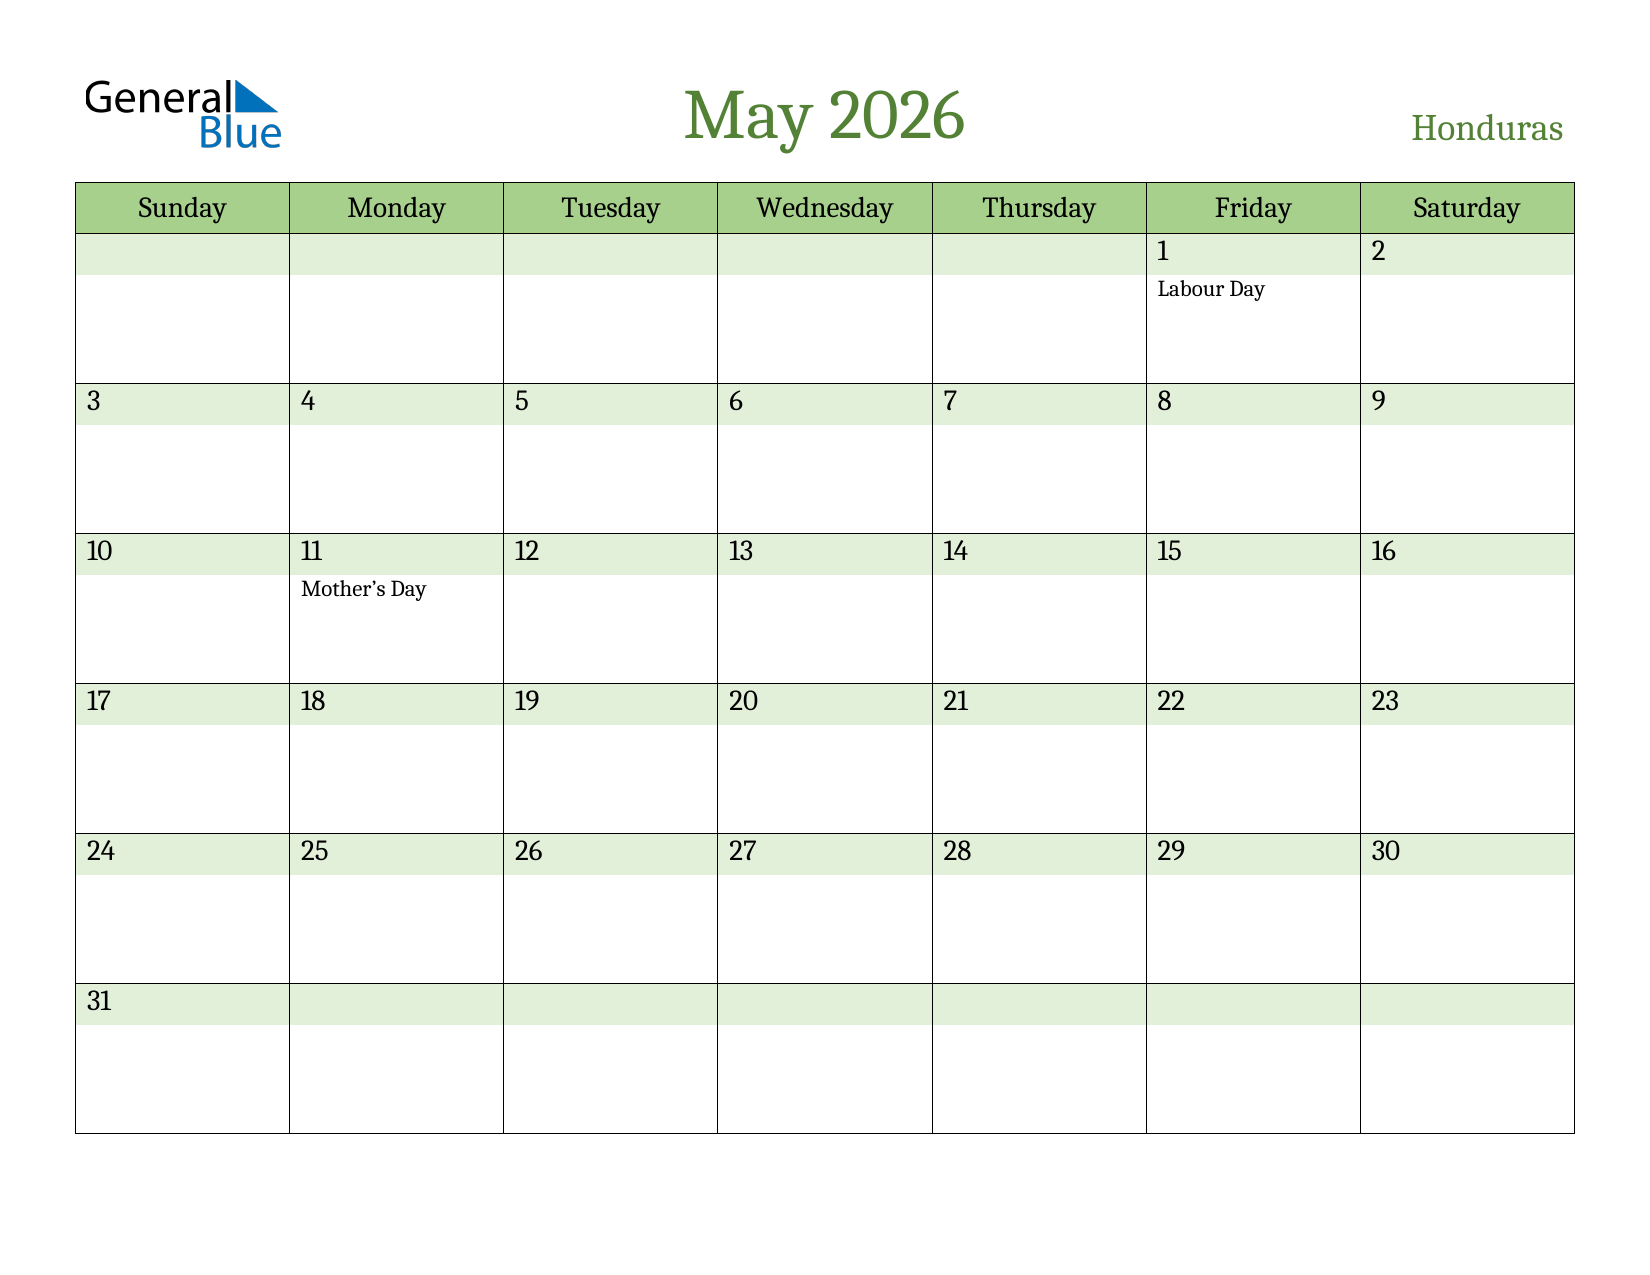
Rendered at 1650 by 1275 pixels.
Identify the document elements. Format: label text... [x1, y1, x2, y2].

table_cell [1361, 725, 1574, 833]
table_cell 15 [1147, 534, 1360, 575]
table_cell 9 [1361, 384, 1574, 425]
table_cell 7 [933, 384, 1146, 425]
table_cell [76, 234, 289, 275]
table_cell Friday [1147, 183, 1360, 233]
table_cell [504, 275, 717, 383]
table_cell [1147, 575, 1360, 683]
table_cell 11 [290, 534, 503, 575]
table_cell [718, 275, 932, 383]
table_cell [290, 275, 503, 383]
table_cell [504, 875, 717, 983]
table_cell [1147, 425, 1360, 533]
table_cell 8 [1147, 384, 1360, 425]
table_header May 2026 [504, 75, 1146, 182]
table_cell [290, 725, 503, 833]
table_cell 1 [1147, 234, 1360, 275]
table_cell 19 [504, 684, 717, 725]
table_cell 17 [76, 684, 289, 725]
table_cell 12 [504, 534, 717, 575]
table_cell [76, 1025, 289, 1133]
table_cell [504, 575, 717, 683]
table_cell [718, 875, 932, 983]
table_cell [933, 1025, 1146, 1133]
table_cell 24 [76, 834, 289, 875]
table_cell [504, 234, 717, 275]
table_cell [504, 1025, 717, 1133]
table_cell [718, 234, 932, 275]
table_header [76, 75, 503, 182]
table_cell [504, 984, 717, 1025]
table_cell Tuesday [504, 183, 717, 233]
table_cell [290, 875, 503, 983]
table_cell Sunday [76, 183, 289, 233]
table_cell 21 [933, 684, 1146, 725]
table_cell [933, 984, 1146, 1025]
table_cell 14 [933, 534, 1146, 575]
table_cell [290, 984, 503, 1025]
table_cell 22 [1147, 684, 1360, 725]
table_cell 31 [76, 984, 289, 1025]
table_cell [1361, 575, 1574, 683]
table_cell 30 [1361, 834, 1574, 875]
table_cell [718, 425, 932, 533]
table_cell 20 [718, 684, 932, 725]
table_cell [1147, 984, 1360, 1025]
table_cell 10 [76, 534, 289, 575]
table_cell [933, 875, 1146, 983]
picture [86, 80, 281, 148]
table_cell [76, 275, 289, 383]
table_cell [718, 725, 932, 833]
table_cell Saturday [1361, 183, 1574, 233]
table_cell [933, 275, 1146, 383]
table_cell 13 [718, 534, 932, 575]
table_cell 27 [718, 834, 932, 875]
table_cell [290, 234, 503, 275]
table_cell [718, 984, 932, 1025]
table_cell [1147, 875, 1360, 983]
table_cell [290, 425, 503, 533]
table_cell 26 [504, 834, 717, 875]
table_cell 16 [1361, 534, 1574, 575]
table_cell [1361, 984, 1574, 1025]
table_cell [1361, 875, 1574, 983]
table_cell Wednesday [718, 183, 932, 233]
table_cell 2 [1361, 234, 1574, 275]
table_cell [933, 575, 1146, 683]
table_cell [76, 725, 289, 833]
table_cell [1361, 425, 1574, 533]
table_cell 29 [1147, 834, 1360, 875]
table_cell 28 [933, 834, 1146, 875]
table_cell [76, 875, 289, 983]
table_cell 4 [290, 384, 503, 425]
table_cell [290, 1025, 503, 1133]
table_cell 23 [1361, 684, 1574, 725]
table_cell [1361, 1025, 1574, 1133]
table_cell Mother’s Day [290, 575, 503, 683]
table_cell 5 [504, 384, 717, 425]
table_cell [1147, 1025, 1360, 1133]
table_cell [718, 575, 932, 683]
table_cell [1147, 725, 1360, 833]
table_cell [504, 425, 717, 533]
table_cell [933, 725, 1146, 833]
table_cell [718, 1025, 932, 1133]
table_cell Monday [290, 183, 503, 233]
table_cell [76, 575, 289, 683]
table_cell Thursday [933, 183, 1146, 233]
table_cell 25 [290, 834, 503, 875]
table_cell [1361, 275, 1574, 383]
table_cell [933, 234, 1146, 275]
table_cell [504, 725, 717, 833]
table_header Honduras [1146, 75, 1574, 182]
table_cell [76, 425, 289, 533]
table_cell 6 [718, 384, 932, 425]
table_cell Labour Day [1147, 275, 1360, 383]
table_cell 3 [76, 384, 289, 425]
table_cell [933, 425, 1146, 533]
table_cell 18 [290, 684, 503, 725]
